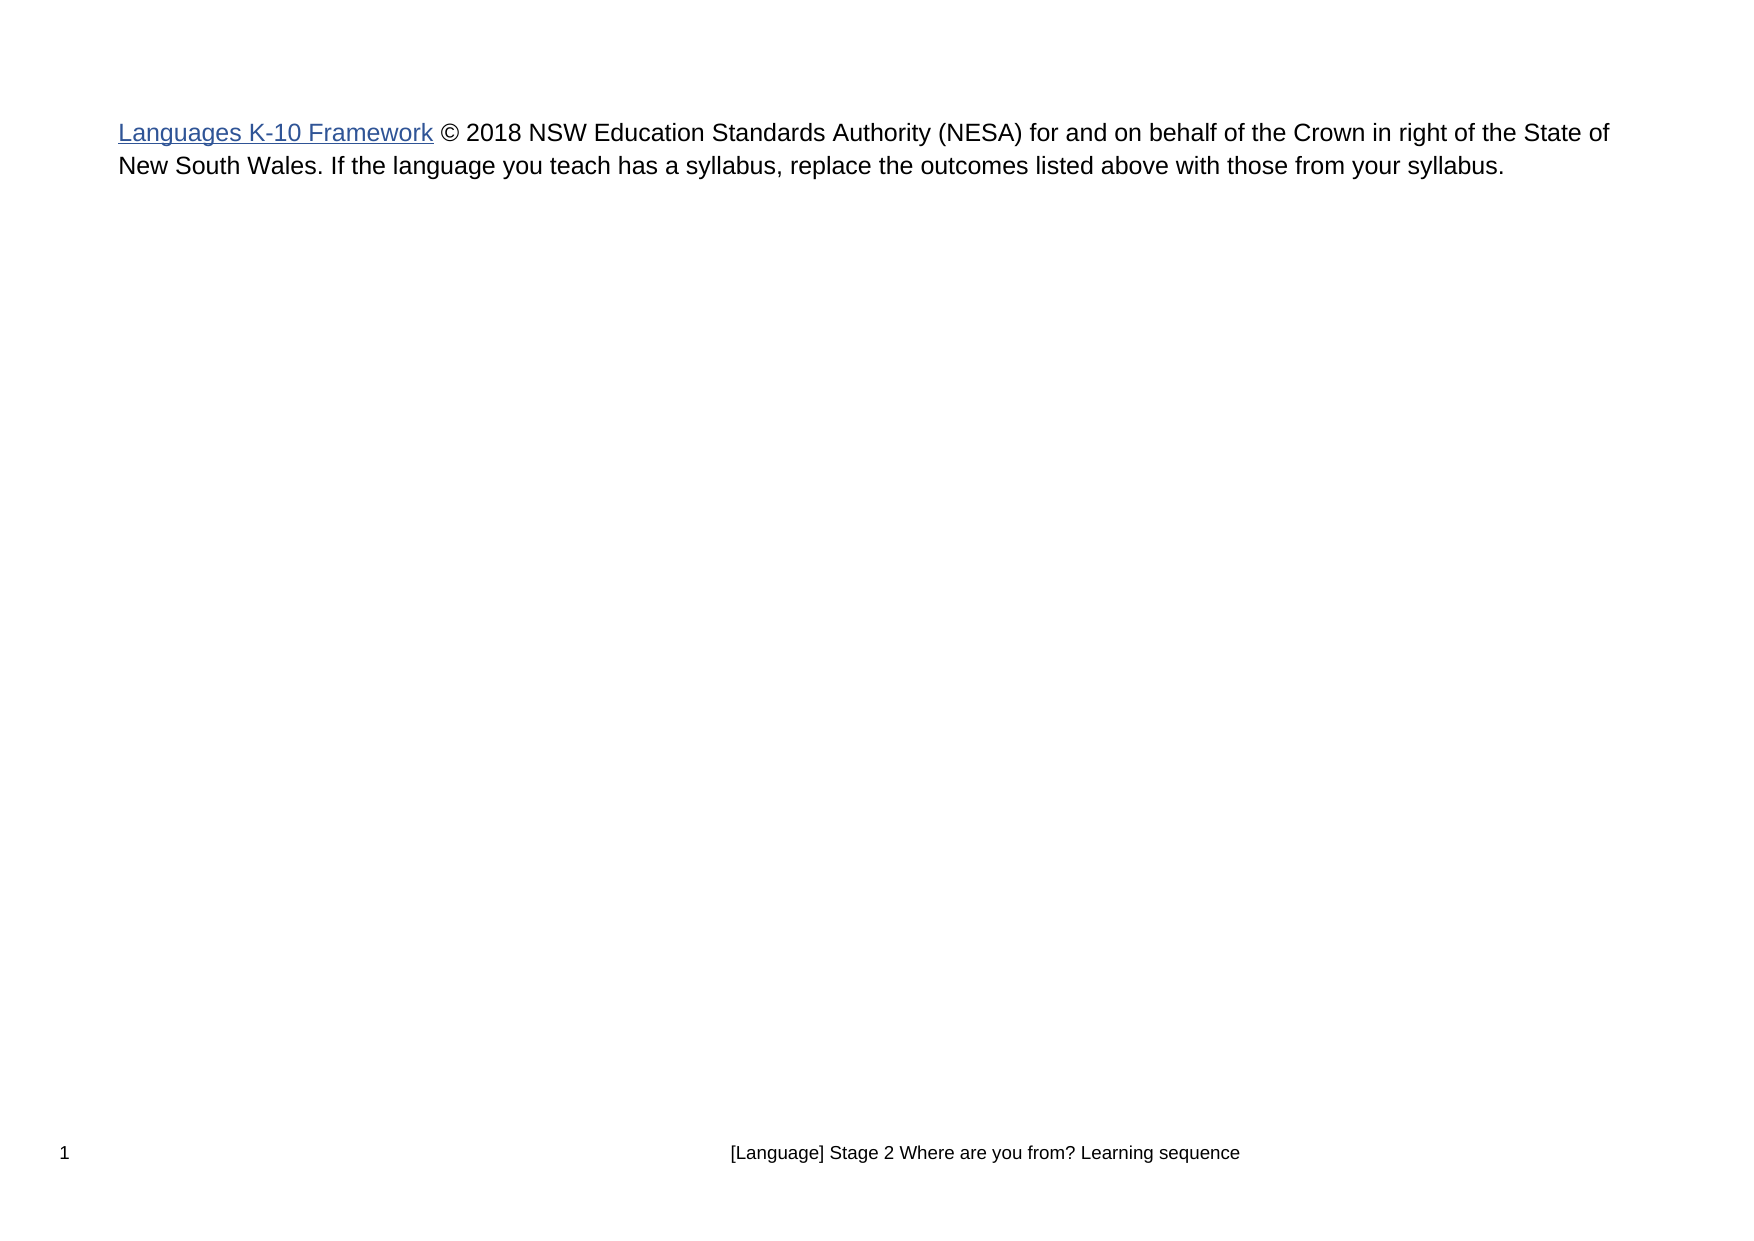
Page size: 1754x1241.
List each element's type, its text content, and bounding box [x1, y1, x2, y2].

text Languages K-10 Framework © 2018 NSW Education Standards Authority (NESA) for and on behalf of the Crown in right of the State of New South Wales. If the language you teach has a syllabus, replace the outcomes listed above with those from your syllabus. [118, 118, 1636, 180]
